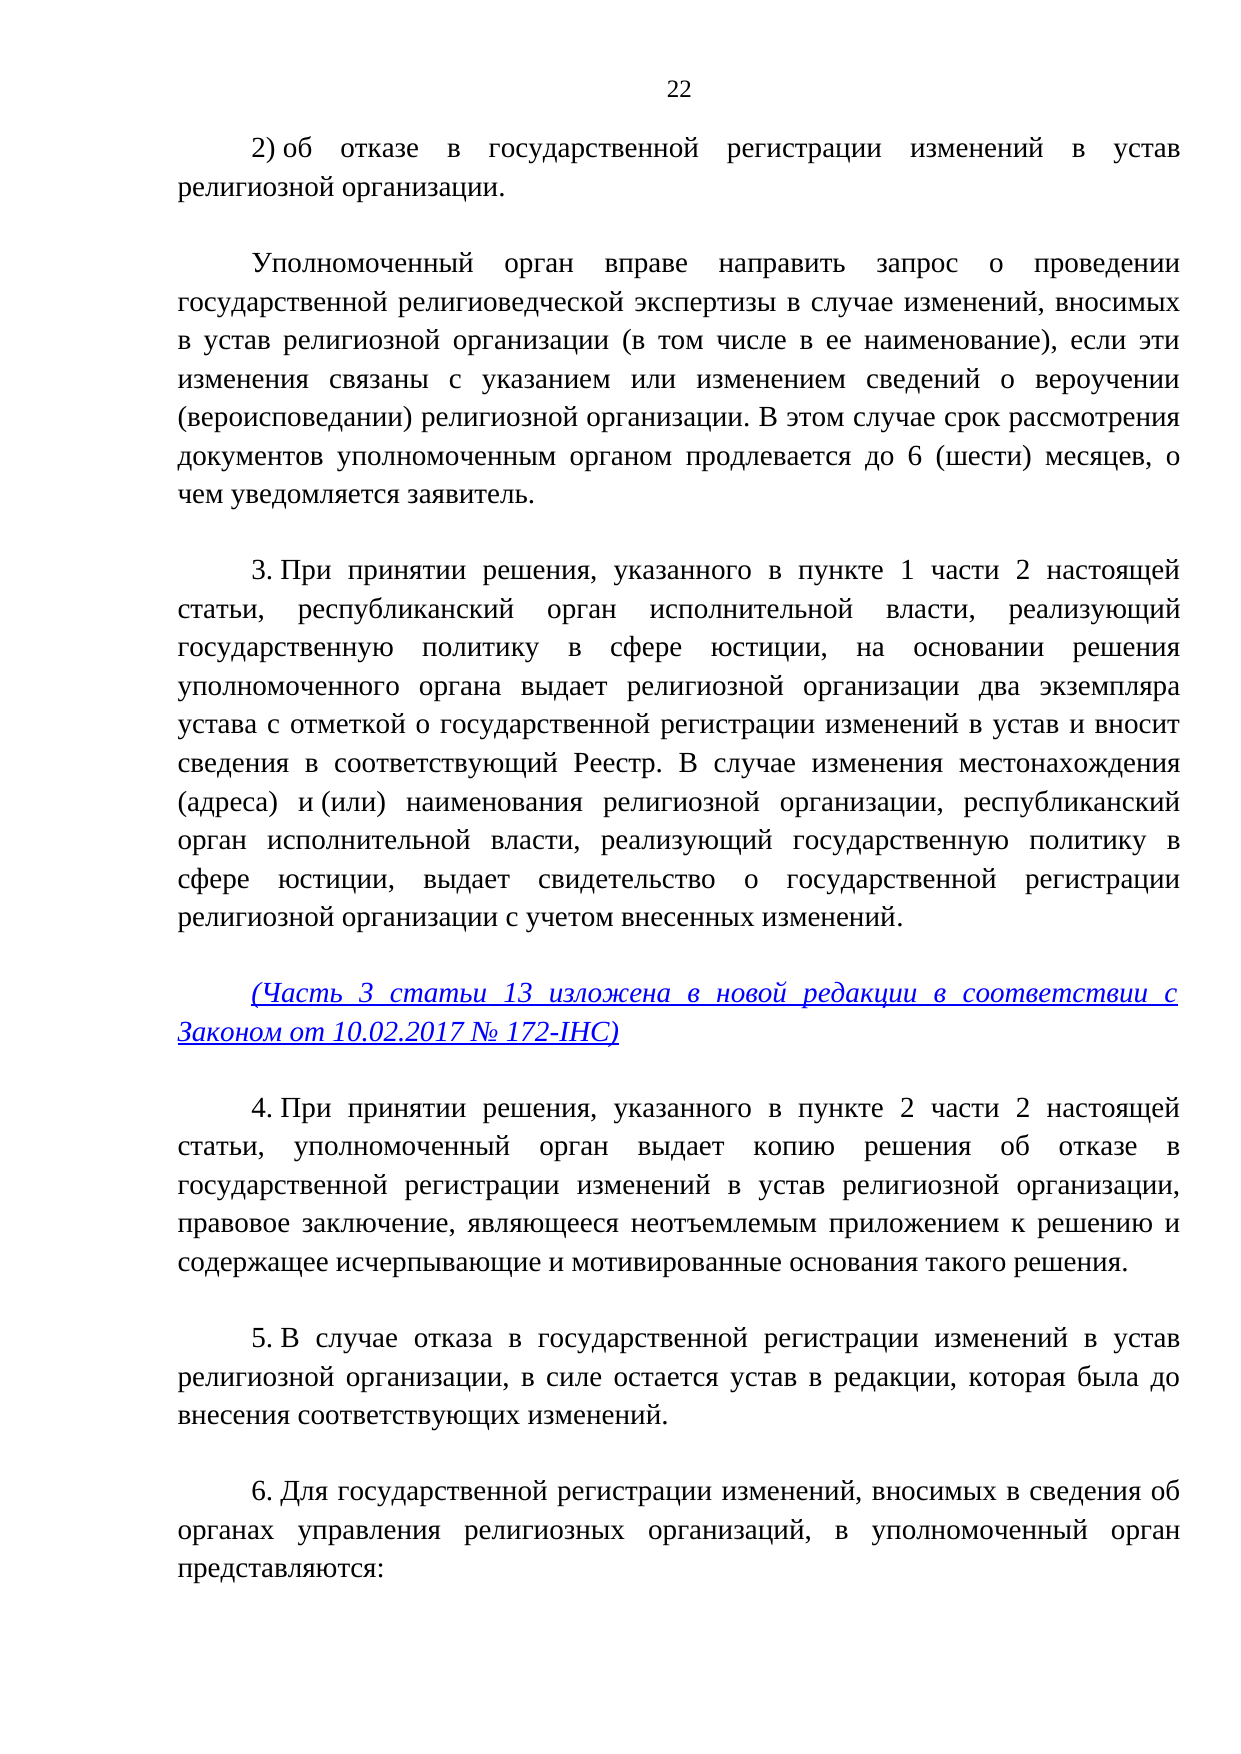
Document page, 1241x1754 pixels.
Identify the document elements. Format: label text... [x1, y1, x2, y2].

text (Часть 3 статьи 13 изложена в новой редакции в соответствии с Законом от 10.02.2017 № 172-IНС) [177, 975, 1181, 1047]
text 2) об отказе в государственной регистрации изменений в устав религиозной организации. [177, 131, 1181, 203]
text 3. При принятии решения, указанного в пункте 1 части 2 настоящей статьи, республиканский орган исполнительной власти, реализующий государственную политику в сфере юстиции, на основании решения уполномоченного органа выдает религиозной организации два экземпляра устава с отметкой о государственной регистрации изменений в устав и вносит сведения в соответствующий Реестр. В случае изменения местонахождения (адреса) и (или) наименования религиозной организации, республиканский орган исполнительной власти, реализующий государственную политику в сфере юстиции, выдает свидетельство о государственной регистрации религиозной организации с учетом внесенных изменений. [177, 552, 1181, 933]
text 4. При принятии решения, указанного в пункте 2 части 2 настоящей статьи, уполномоченный орган выдает копию решения об отказе в государственной регистрации изменений в устав религиозной организации, правовое заключение, являющееся неотъемлемым приложением к решению и содержащее исчерпывающие и мотивированные основания такого решения. [177, 1090, 1181, 1278]
text Уполномоченный орган вправе направить запрос о проведении государственной религиоведческой экспертизы в случае изменений, вносимых в устав религиозной организации (в том числе в ее наименование), если эти изменения связаны с указанием или изменением сведений о вероучении (вероисповедании) религиозной организации. В этом случае срок рассмотрения документов уполномоченным органом продлевается до 6 (шести) месяцев, о чем уведомляется заявитель. [177, 245, 1181, 510]
text 5. В случае отказа в государственной регистрации изменений в устав религиозной организации, в силе остается устав в редакции, которая была до внесения соответствующих изменений. [177, 1320, 1181, 1431]
text 6. Для государственной регистрации изменений, вносимых в сведения об органах управления религиозных организаций, в уполномоченный орган представляются: [177, 1473, 1181, 1584]
